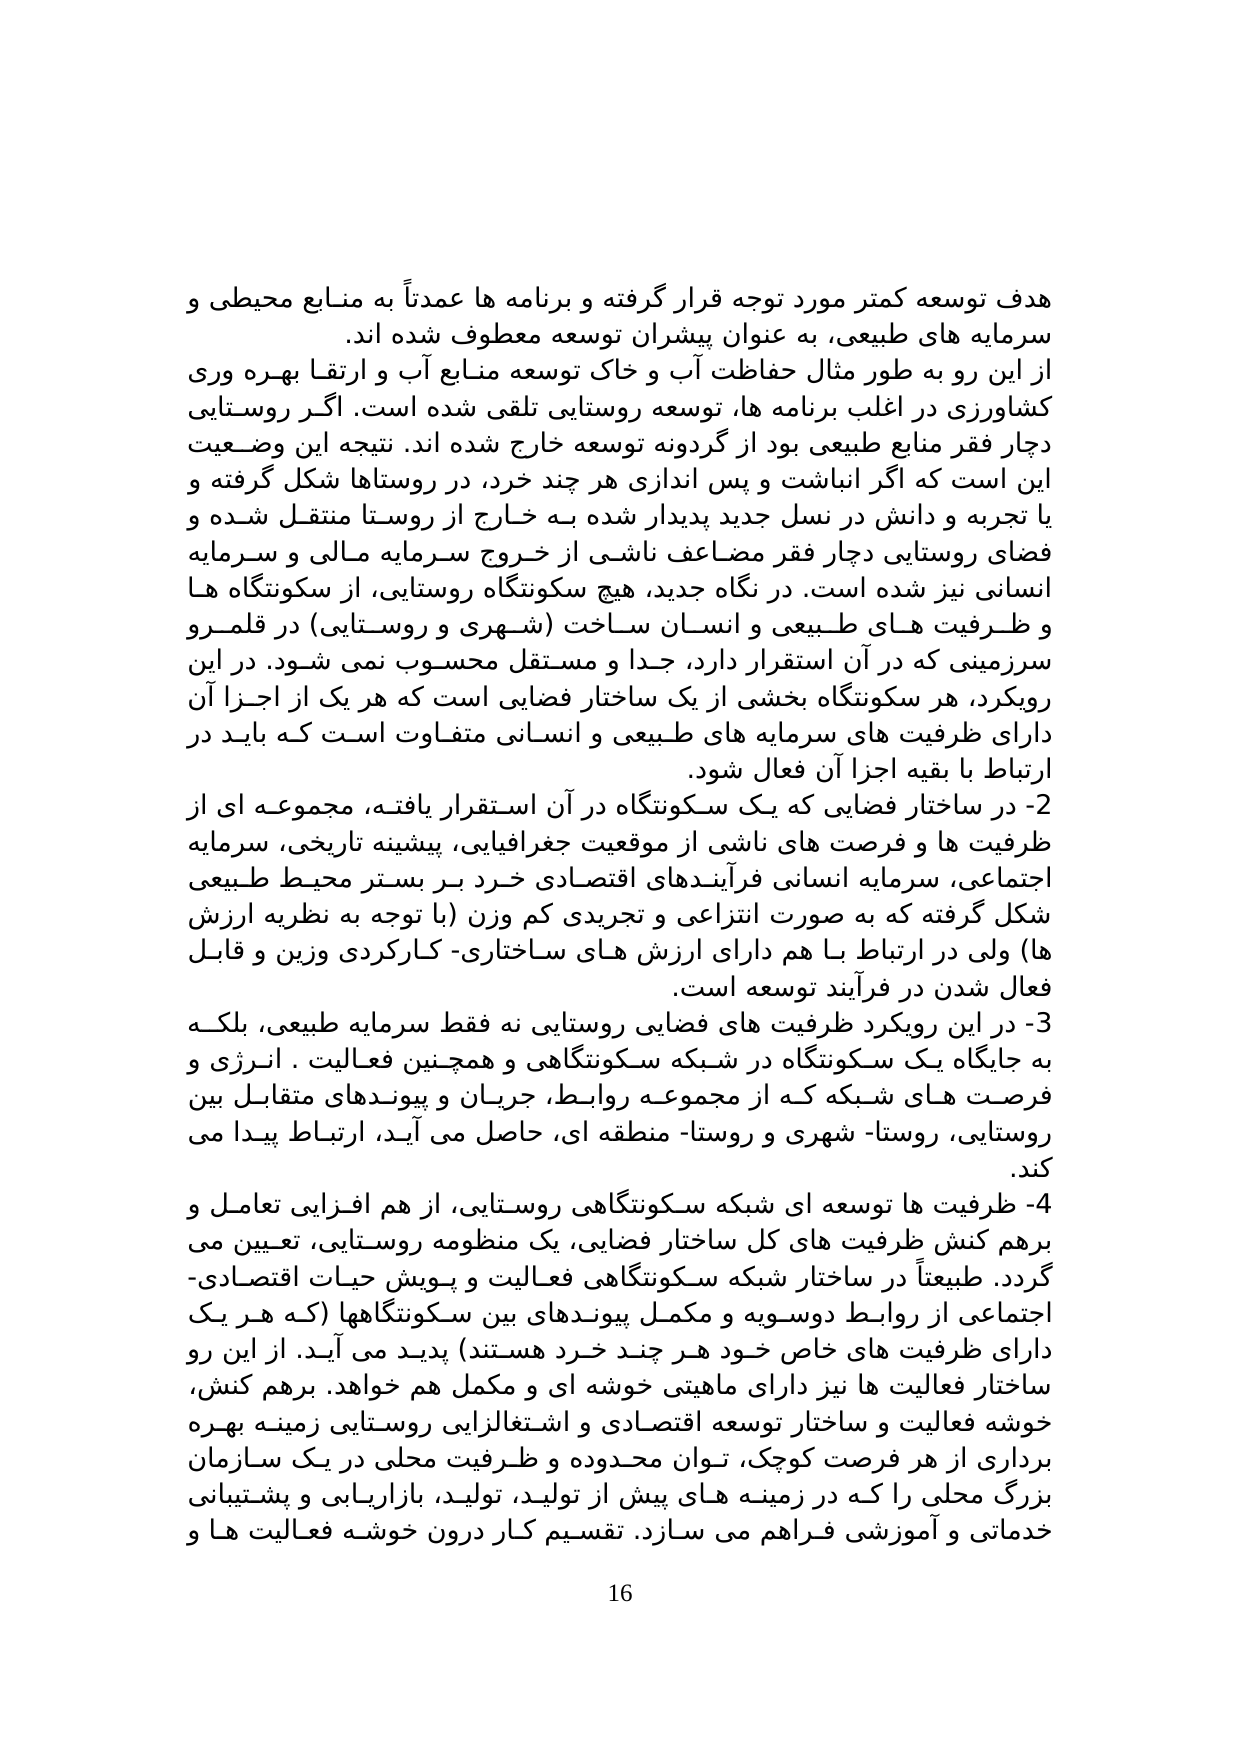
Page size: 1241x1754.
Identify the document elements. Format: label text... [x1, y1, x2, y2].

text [187, 1188, 1053, 1546]
text 3- در این رویکرد ظرفیت های فضایی روستایی نه فقط سرمایه طبیعی، بلکه به جایگاه یک سکونتگاه در شبکه سکونتگاهی و همچنین فعالیت . انرژی و فرصت های شبکه که از مجموعه روابط، جریان و پیوندهای متقابل بین روستایی، روستا- شهری و روستا- منطقه ای، حاصل می آید، ارتباط پیدا می کند. [187, 1007, 1053, 1184]
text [187, 282, 1053, 350]
text از این رو به طور مثال حفاظت آب و خاک توسعه منابع آب و ارتقا بهره وری کشاورزی در اغلب برنامه ها، توسعه روستایی تلقی شده است. اگر روستایی دچار فقر منابع طبیعی بود از گردونه توسعه خارج شده اند. نتیجه این وضعیت این است که اگر انباشت و پس اندازی هر چند خرد، در روستاها شکل گرفته و یا تجربه و دانش در نسل جدید پدیدار شده به خارج از روستا منتقل شده و فضای روستایی دچار فقر مضاعف ناشی از خروج سرمایه مالی و سرمایه انسانی نیز شده است. در نگاه جدید، هیچ سکونتگاه روستایی، از سکونتگاه ها و ظرفیت های طبیعی و انسان ساخت (شهری و روستایی) در قلمرو سرزمینی که در آن استقرار دارد، جدا و مستقل محسوب نمی شود. در این رویکرد، هر سکونتگاه بخشی از یک ساختار فضایی است که هر یک از اجزا آن دارای ظرفیت های سرمایه های طبیعی و انسانی متفاوت است که باید در ارتباط با بقیه اجزا آن فعال شود. [187, 354, 1053, 785]
text 2- در ساختار فضایی که یک سکونتگاه در آن استقرار یافته، مجموعه ای از ظرفیت ها و فرصت های ناشی از موقعیت جغرافیایی، پیشینه تاریخی، سرمایه اجتماعی، سرمایه انسانی فرآیندهای اقتصادی خرد بر بستر محیط طبیعی شکل گرفته که به صورت انتزاعی و تجریدی کم وزن (با توجه به نظریه ارزش ها) ولی در ارتباط با هم دارای ارزش های ساختاری- کارکردی وزین و قابل فعال شدن در فرآیند توسعه است. [187, 789, 1053, 1002]
